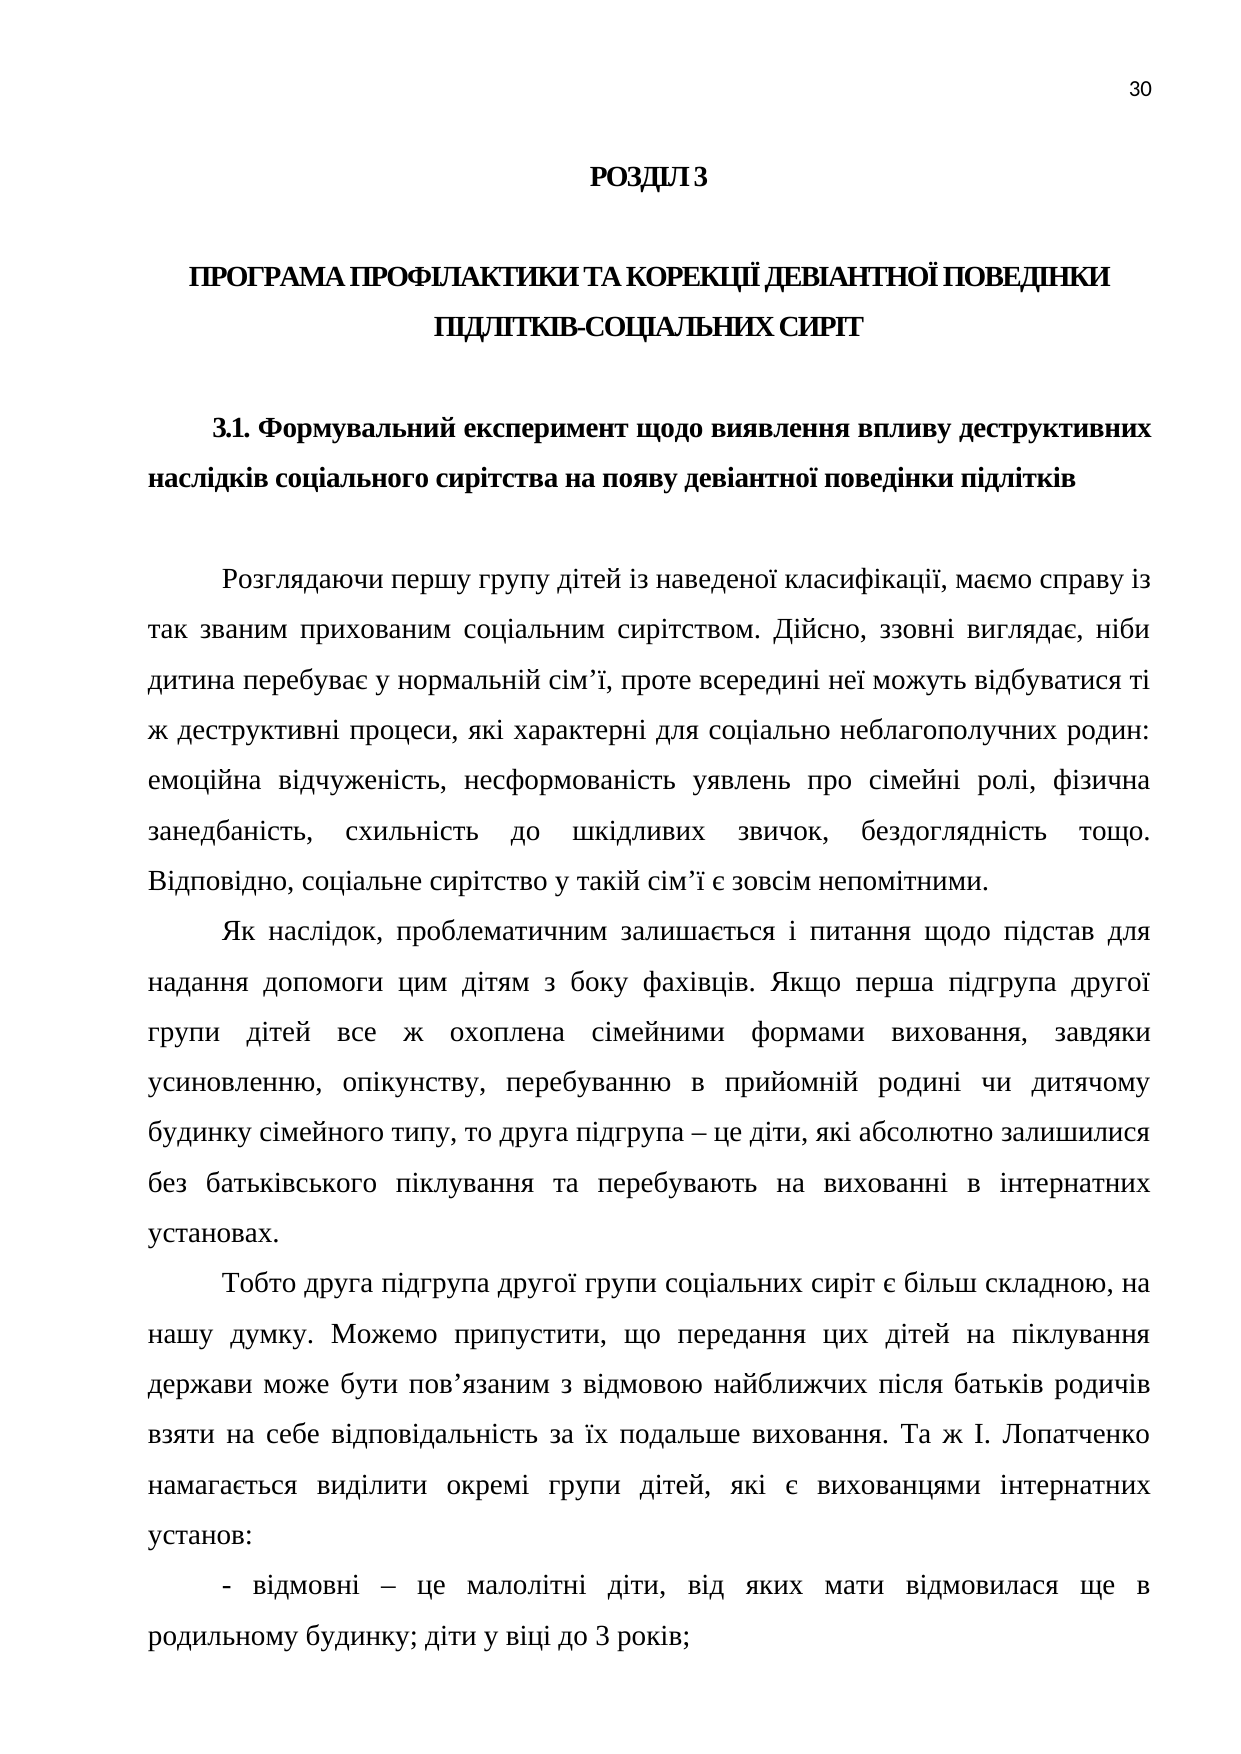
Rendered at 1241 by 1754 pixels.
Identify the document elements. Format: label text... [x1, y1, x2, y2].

text Як наслідок, проблематичним залишається і питання щодо підстав для надання допомоги цим дітям з боку фахівців. Якщо перша підгрупа другої групи дітей все ж охоплена сімейними формами виховання, завдяки усиновленню, опікунству, перебуванню в прийомнiй родині чи дитячому будинку сiмейного типу, то друга підгрупа – це діти, які абсолютно залишилися без батьківського піклування та перебувають на вихованні в iнтернатних установах. [148, 913, 1152, 1249]
text ПРОГРАМА ПРОФІЛАКТИКИ ТА КОРЕКЦІЇ ДЕВІАНТНОЇ ПОВЕДІНКИ ПІДЛІТКІВ-СОЦІАЛЬНИХ СИРІТ [148, 259, 1152, 343]
text Розглядаючи першу групу дітей із наведеної класифікації, маємо справу із так званим прихованим соціальним сирітством. Дійсно, ззовні виглядає, ніби дитина перебуває у нормальній сім’ї, проте всередині неї можуть відбуватися ті ж деструктивні процеси, які характерні для соціально неблагополучних родин: емоційна відчуженість, несформованість уявлень про сімейні ролі, фізична занедбаність, схильність до шкідливих звичок, бездоглядність тощо. Відповідно, соціальне сирітство у такій сім’ї є зовсім непомітними. [148, 561, 1152, 897]
text 3.1. Формувальний експеримент щодо виявлення впливу деструктивних наслідків соціального сирітства на появу девіантної поведінки підлітків [148, 410, 1152, 494]
text - відмовні – це малолітні діти, від яких мати відмовилася ще в родильному будинку; діти у віці до 3 років; [148, 1567, 1152, 1651]
text Тобто друга підгрупа другої групи соціальних сиріт є більш складною, на нашу думку. Можемо припустити, що передання цих дітей на піклування держави може бути пов’язаним з відмовою найближчих після батьків родичів взяти на себе вiдповiдальність за їх подальше виховання. Та ж І. Лопатченко намагається виділити окремі групи дітей, які є вихованцями iнтернатних установ: [148, 1266, 1152, 1551]
text РОЗДІЛ 3 [148, 159, 1152, 192]
